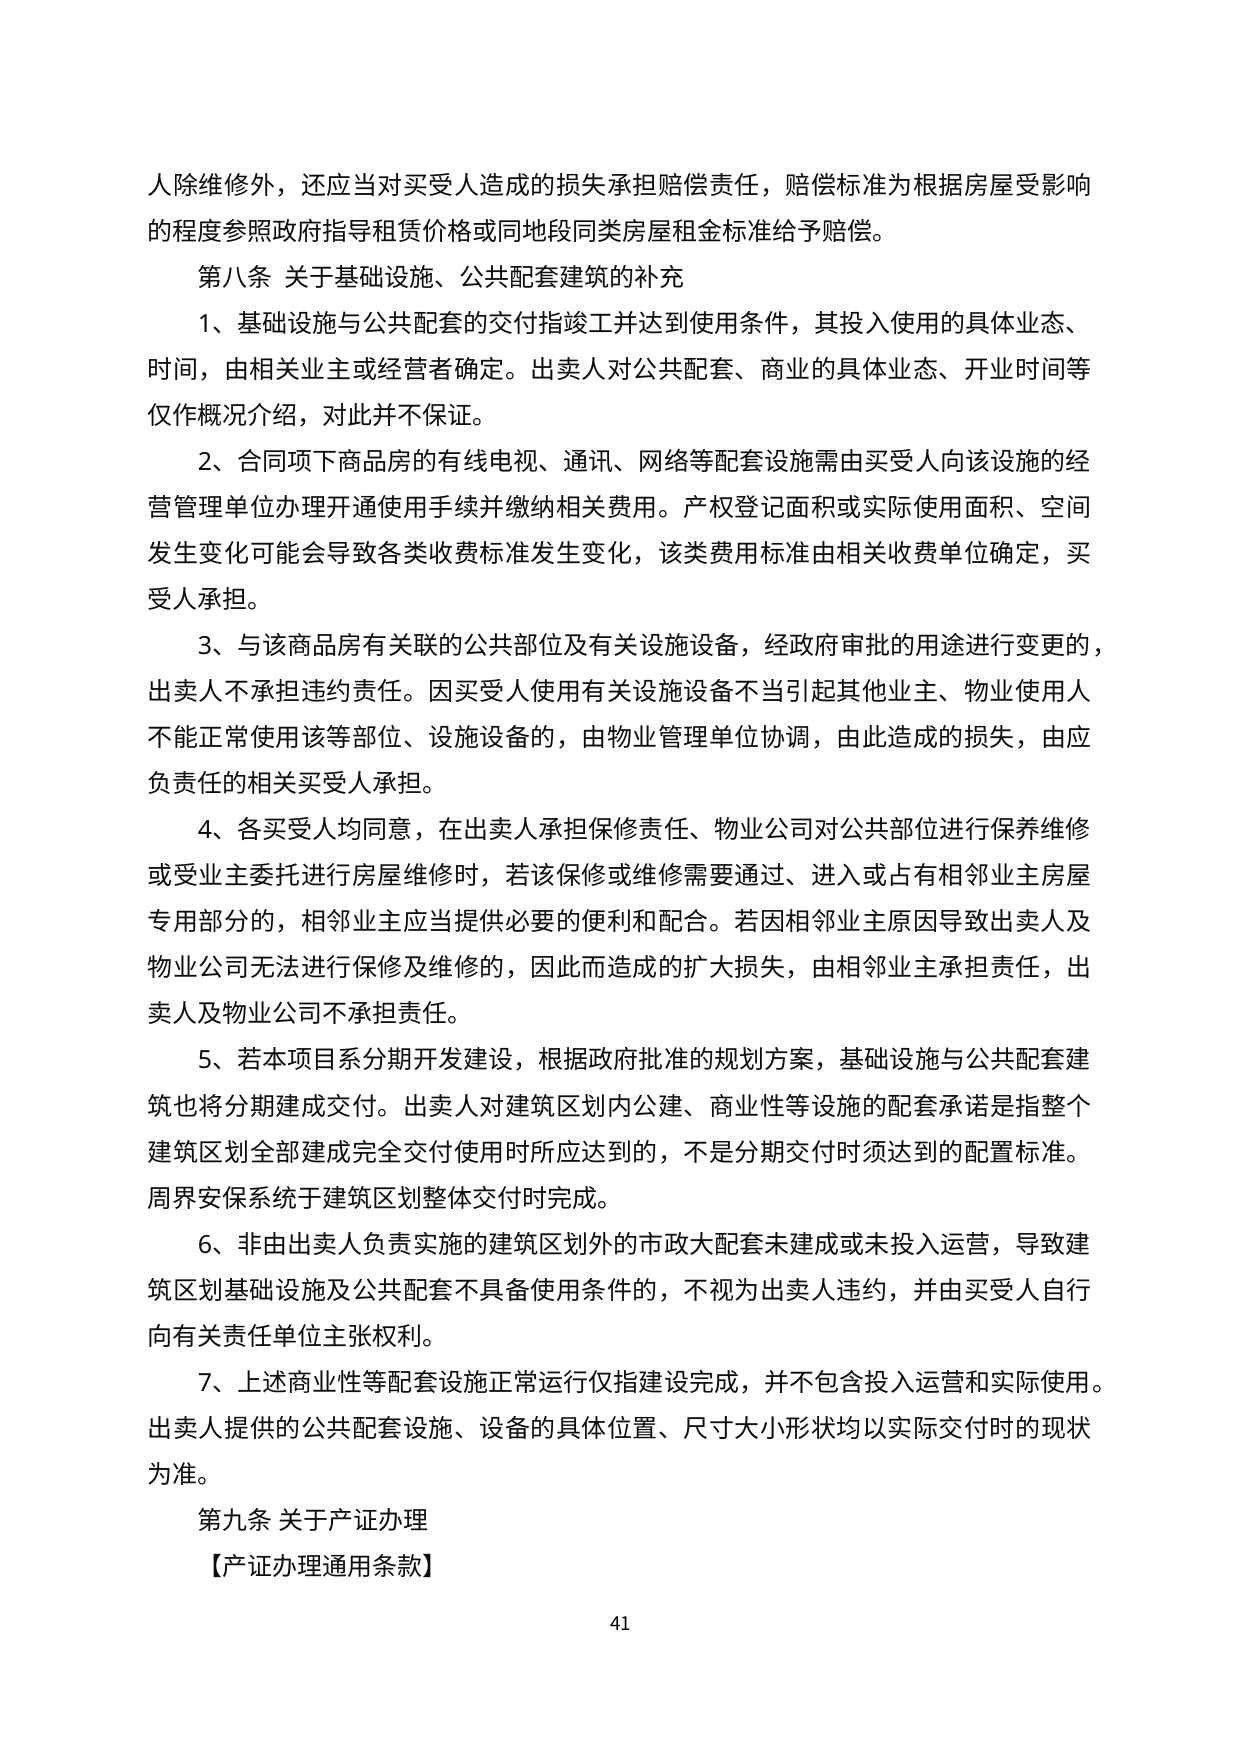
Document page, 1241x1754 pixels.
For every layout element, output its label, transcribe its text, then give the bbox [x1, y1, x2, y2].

text 5、若本项目系分期开发建设，根据政府批准的规划方案，基础设施与公共配套建筑也将分期建成交付。出卖人对建筑区划内公建、商业性等设施的配套承诺是指整个建筑区划全部建成完全交付使用时所应达到的，不是分期交付时须达到的配置标准。周界安保系统于建筑区划整体交付时完成。 [148, 1035, 1092, 1219]
text 1、基础设施与公共配套的交付指竣工并达到使用条件，其投入使用的具体业态、时间，由相关业主或经营者确定。出卖人对公共配套、商业的具体业态、开业时间等仅作概况介绍，对此并不保证。 [148, 298, 1092, 437]
text 第八条 关于基础设施、公共配套建筑的补充 [148, 252, 1092, 298]
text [148, 160, 1092, 252]
text 【产证办理通用条款】 [148, 1542, 1092, 1588]
text 第九条 关于产证办理 [148, 1496, 1092, 1542]
text 2、合同项下商品房的有线电视、通讯、网络等配套设施需由买受人向该设施的经营管理单位办理开通使用手续并缴纳相关费用。产权登记面积或实际使用面积、空间发生变化可能会导致各类收费标准发生变化，该类费用标准由相关收费单位确定，买受人承担。 [148, 437, 1092, 621]
text 4、各买受人均同意，在出卖人承担保修责任、物业公司对公共部位进行保养维修或受业主委托进行房屋维修时，若该保修或维修需要通过、进入或占有相邻业主房屋专用部分的，相邻业主应当提供必要的便利和配合。若因相邻业主原因导致出卖人及物业公司无法进行保修及维修的，因此而造成的扩大损失，由相邻业主承担责任，出卖人及物业公司不承担责任。 [148, 805, 1092, 1035]
text 3、与该商品房有关联的公共部位及有关设施设备，经政府审批的用途进行变更的，出卖人不承担违约责任。因买受人使用有关设施设备不当引起其他业主、物业使用人不能正常使用该等部位、设施设备的，由物业管理单位协调，由此造成的损失，由应负责任的相关买受人承担。 [148, 621, 1092, 805]
text 6、非由出卖人负责实施的建筑区划外的市政大配套未建成或未投入运营，导致建筑区划基础设施及公共配套不具备使用条件的，不视为出卖人违约，并由买受人自行向有关责任单位主张权利。 [148, 1219, 1092, 1357]
text 7、上述商业性等配套设施正常运行仅指建设完成，并不包含投入运营和实际使用。出卖人提供的公共配套设施、设备的具体位置、尺寸大小形状均以实际交付时的现状为准。 [148, 1357, 1092, 1496]
